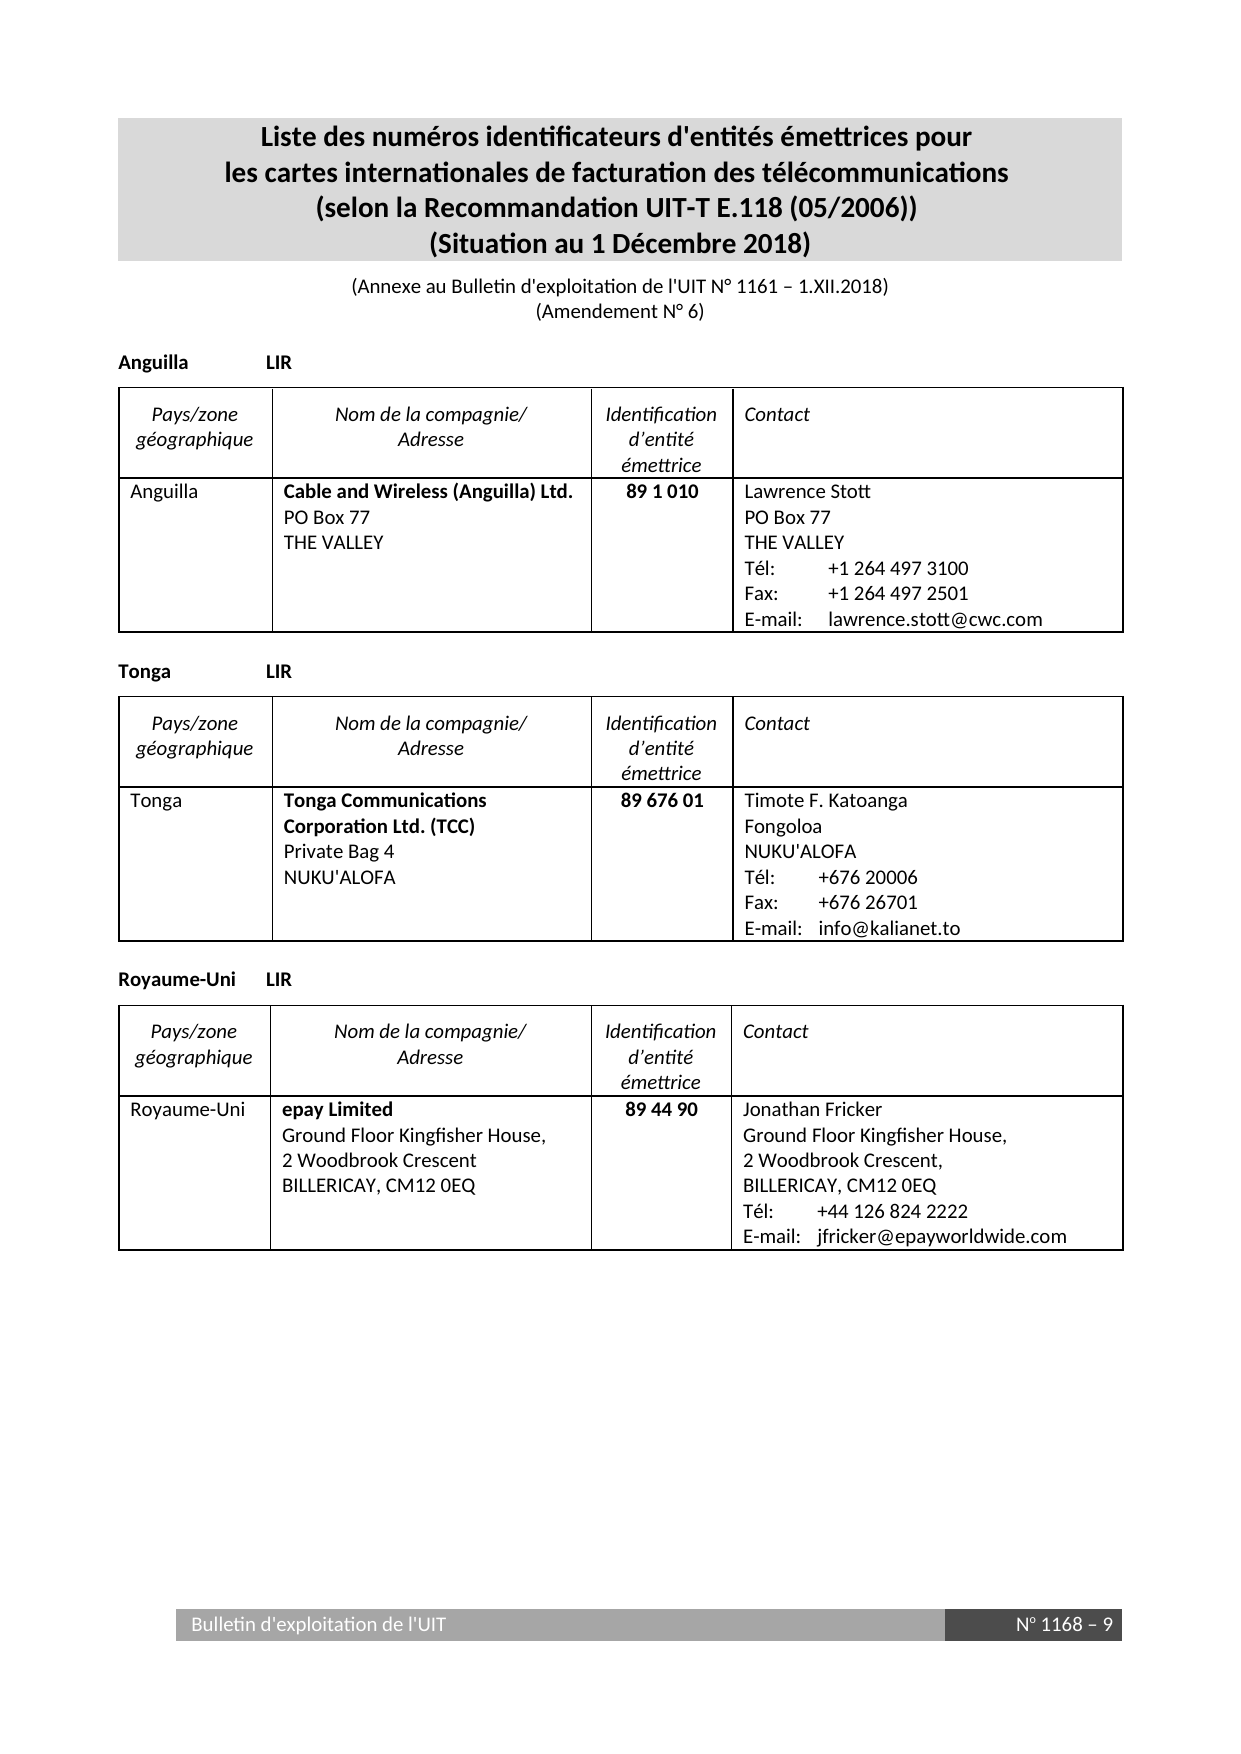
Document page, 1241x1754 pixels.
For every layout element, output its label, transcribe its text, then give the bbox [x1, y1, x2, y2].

table_cell Lawrence Stott PO Box 77 THE VALLEY Tél: +1 264 497 3100 Fax: +1 264 497 2501 E-mail: lawrence.stott@cwc.com [734, 479, 1122, 631]
table_cell 89 1 010 [592, 479, 732, 631]
table_cell 89 44 90 [592, 1097, 731, 1249]
table_header Identification d’entité émettrice [592, 388, 733, 477]
table_cell Tonga [120, 788, 272, 940]
table_cell Jonathan Fricker Ground Floor Kingfisher House, 2 Woodbrook Crescent, BILLERICAY, CM12 0EQ Tél: +44 126 824 2222 E-mail: jfricker@epayworldwide.com [732, 1097, 1122, 1249]
table_header Contact [734, 388, 1122, 477]
table_header Pays/zone géographique [120, 1006, 270, 1095]
table_cell 89 676 01 [592, 788, 732, 940]
text (Annexe au Bulletin d'exploitation de l'UIT N° 1161 – 1.XII.2018) (Amendement N° 6) [118, 273, 1122, 324]
table_cell Royaume-Uni [120, 1097, 270, 1249]
table_cell epay Limited Ground Floor Kingfisher House, 2 Woodbrook Crescent BILLERICAY, CM12 0EQ [271, 1097, 591, 1249]
table_header Contact [734, 697, 1122, 786]
table_header Pays/zone géographique [120, 697, 272, 786]
table_cell Tonga Communications Corporation Ltd. (TCC) Private Bag 4 NUKU'ALOFA [273, 788, 591, 940]
table_header Identification d’entité émettrice [592, 1006, 731, 1095]
text Anguilla LIR [118, 349, 1122, 374]
table_header Pays/zone géographique [120, 388, 272, 477]
table_cell Cable and Wireless (Anguilla) Ltd. PO Box 77 THE VALLEY [273, 479, 591, 631]
subtitle Liste des numéros identificateurs d'entités émettrices pour les cartes internationales de facturation des télécommunications (selon la Recommandation UIT-T E.118 (05/2006)) (Situation au 1 Décembre 2018) [118, 118, 1122, 261]
table_cell Anguilla [120, 479, 272, 631]
table_header Nom de la compagnie/ Adresse [273, 697, 591, 786]
text Royaume-Uni LIR [118, 967, 1122, 992]
table_header Identification d’entité émettrice [592, 697, 732, 786]
text Tonga LIR [118, 658, 1122, 683]
table_cell Timote F. Katoanga Fongoloa NUKU'ALOFA Tél: +676 20006 Fax: +676 26701 E-mail: info@kalianet.to [734, 788, 1122, 940]
table_header Nom de la compagnie/ Adresse [273, 388, 591, 477]
table_header Nom de la compagnie/ Adresse [271, 1006, 591, 1095]
table_header Contact [732, 1006, 1122, 1095]
